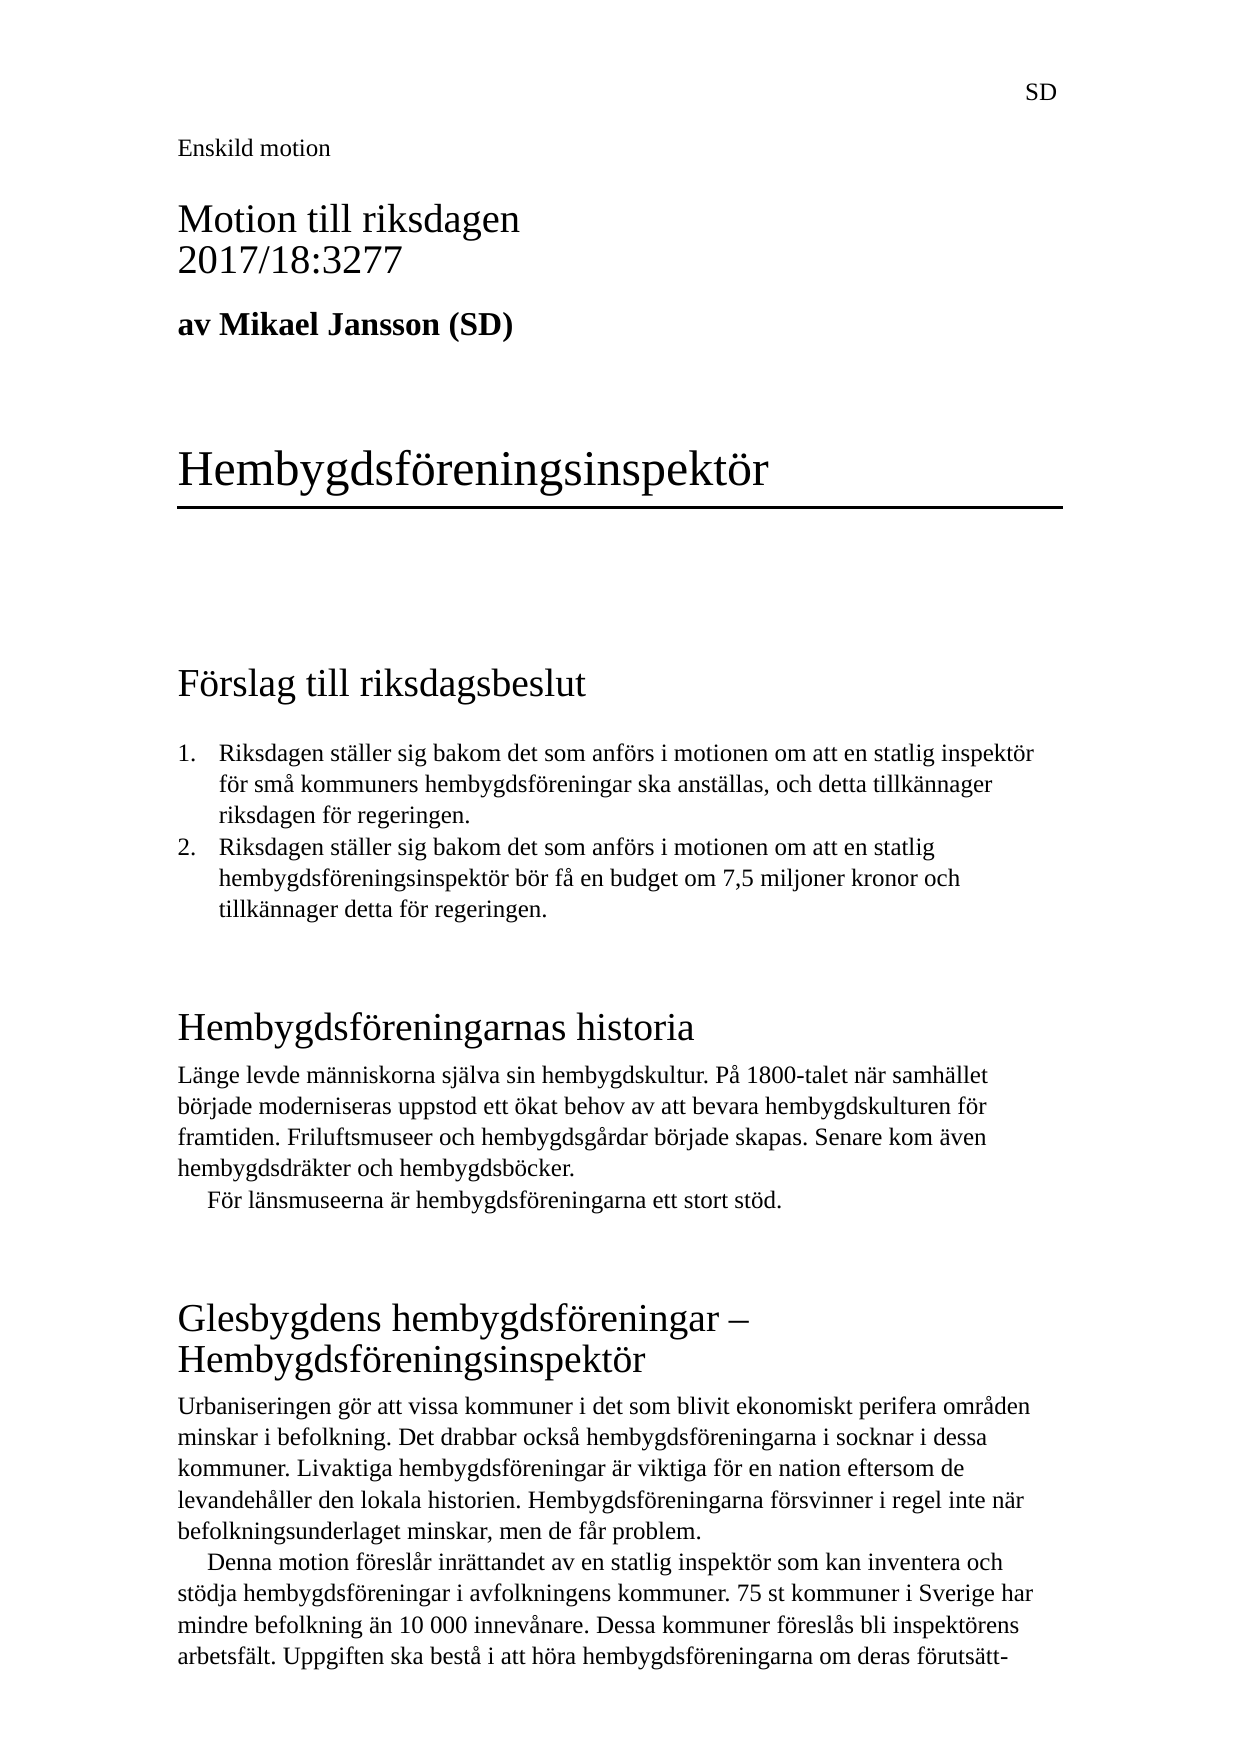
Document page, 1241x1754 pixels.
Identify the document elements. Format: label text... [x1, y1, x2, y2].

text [177, 1545, 1063, 1670]
text Urbaniseringen gör att vissa kommuner i det som blivit ekonomiskt perifera områden minskar i befolkning. Det drabbar också hembygdsföreningarna i socknar i dessa kommuner. Livaktiga hembygdsföreningar är viktiga för en nation eftersom de levandehåller den lokala historien. Hembygdsföreningarna försvinner i regel inte när befolkningsunderlaget minskar, men de får problem. [177, 1388, 1063, 1545]
text För länsmuseerna är hembygdsföreningarna ett stort stöd. [177, 1182, 1063, 1213]
subtitle Glesbygdens hembygdsföreningar – Hembygdsföreningsinspektör [177, 1299, 1063, 1380]
text Länge levde människorna själva sin hembygdskultur. På 1800-talet när samhället började moderniseras uppstod ett ökat behov av att bevara hembygdskulturen för framtiden. Friluftsmuseer och hembygdsgårdar började skapas. Senare kom även hembygdsdräkter och hembygdsböcker. [177, 1057, 1063, 1182]
